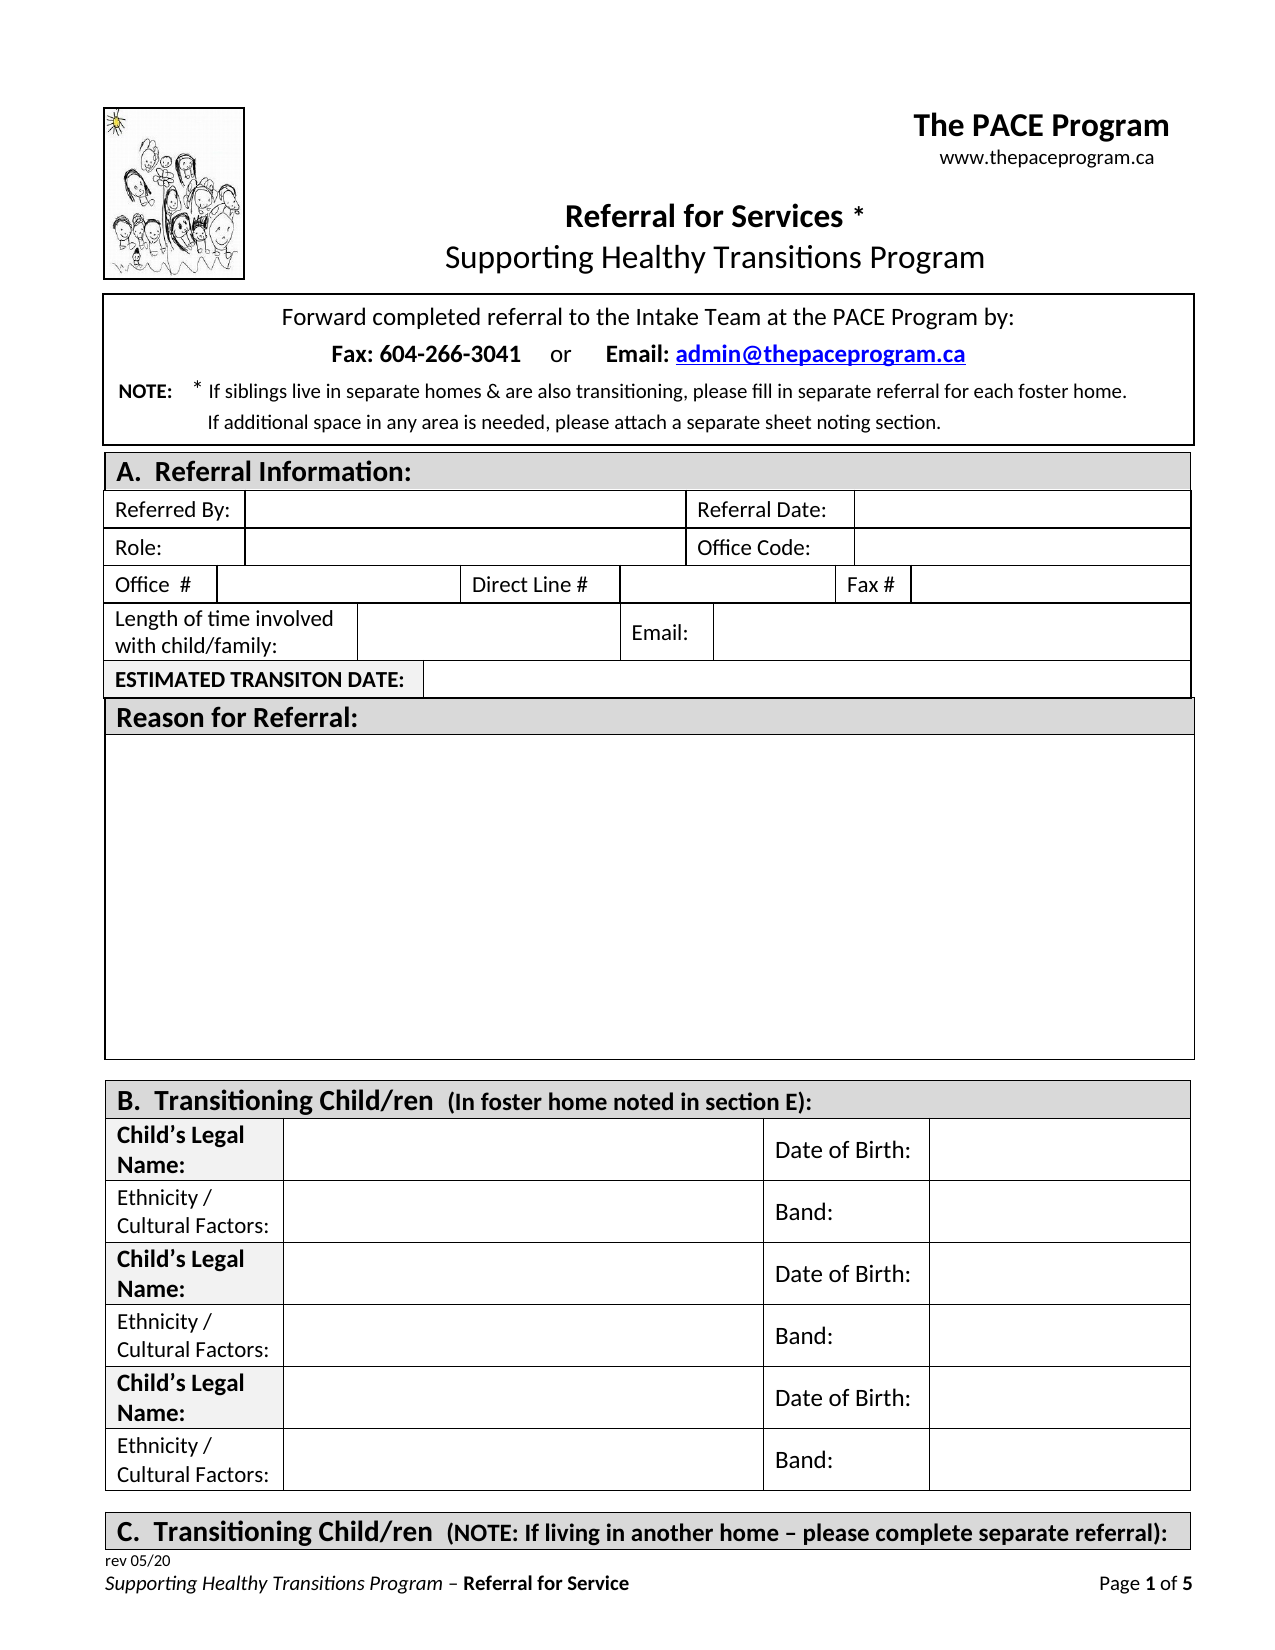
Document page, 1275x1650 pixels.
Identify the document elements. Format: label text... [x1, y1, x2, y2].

table_cell [284, 1243, 763, 1304]
table_cell [714, 604, 1190, 660]
table_cell [930, 1429, 1190, 1490]
table_cell Date of Birth: [764, 1243, 929, 1304]
subtitle Supporting Healthy Transitions Program [245, 236, 1170, 277]
table_cell Direct Line # [461, 566, 619, 602]
table_cell [218, 566, 460, 602]
table_cell [246, 529, 685, 564]
table_cell Child’s Legal Name: [106, 1243, 283, 1304]
table_cell [424, 661, 1190, 697]
table_cell Date of Birth: [764, 1367, 929, 1428]
table_cell Date of Birth: [764, 1119, 929, 1180]
table_cell Length of time involved with child/family: [104, 604, 357, 660]
table_cell Ethnicity / Cultural Factors: [106, 1181, 283, 1242]
table_cell [855, 529, 1190, 564]
table_cell Office Code: [687, 529, 854, 564]
table_cell [358, 604, 620, 660]
table_cell [930, 1181, 1190, 1242]
table_cell [106, 735, 1194, 1059]
table_cell Child’s Legal Name: [106, 1367, 283, 1428]
table_cell [930, 1305, 1190, 1366]
subtitle Referral for Services * [245, 195, 1170, 236]
table_cell Ethnicity / Cultural Factors: [106, 1305, 283, 1366]
table_header A. Referral Information: [106, 453, 1190, 489]
table_cell [284, 1429, 763, 1490]
table_cell Fax # [836, 566, 910, 602]
table_cell [284, 1305, 763, 1366]
table_cell Referred By: [104, 491, 244, 527]
table_cell [284, 1367, 763, 1428]
subtitle The PACE Program [105, 104, 1170, 144]
table_cell Office # [104, 566, 216, 602]
table_cell Child’s Legal Name: [106, 1119, 283, 1180]
table_cell Role: [104, 529, 244, 564]
table_cell [284, 1119, 763, 1180]
table_cell [621, 566, 835, 602]
table_cell [855, 491, 1190, 527]
table_cell [284, 1181, 763, 1242]
table_cell ESTIMATED TRANSITON DATE: [104, 661, 423, 697]
picture [105, 109, 242, 277]
subtitle www.thepaceprogram.ca [245, 144, 1170, 170]
table_cell Band: [764, 1429, 929, 1490]
table_cell [912, 566, 1190, 602]
table_header C. Transitioning Child/ren (NOTE: If living in another home – please complete separate referral): [106, 1513, 1190, 1549]
table_cell [246, 491, 685, 527]
table_cell Referral Date: [687, 491, 854, 527]
table_cell Reason for Referral: [106, 698, 1194, 734]
table_cell Ethnicity / Cultural Factors: [106, 1429, 283, 1490]
table_cell [930, 1367, 1190, 1428]
table_cell [930, 1119, 1190, 1180]
table_cell Band: [764, 1305, 929, 1366]
table_header B. Transitioning Child/ren (In foster home noted in section E): [106, 1081, 1190, 1118]
table_cell [930, 1243, 1190, 1304]
table_cell Email: [621, 604, 713, 660]
table_cell Band: [764, 1181, 929, 1242]
